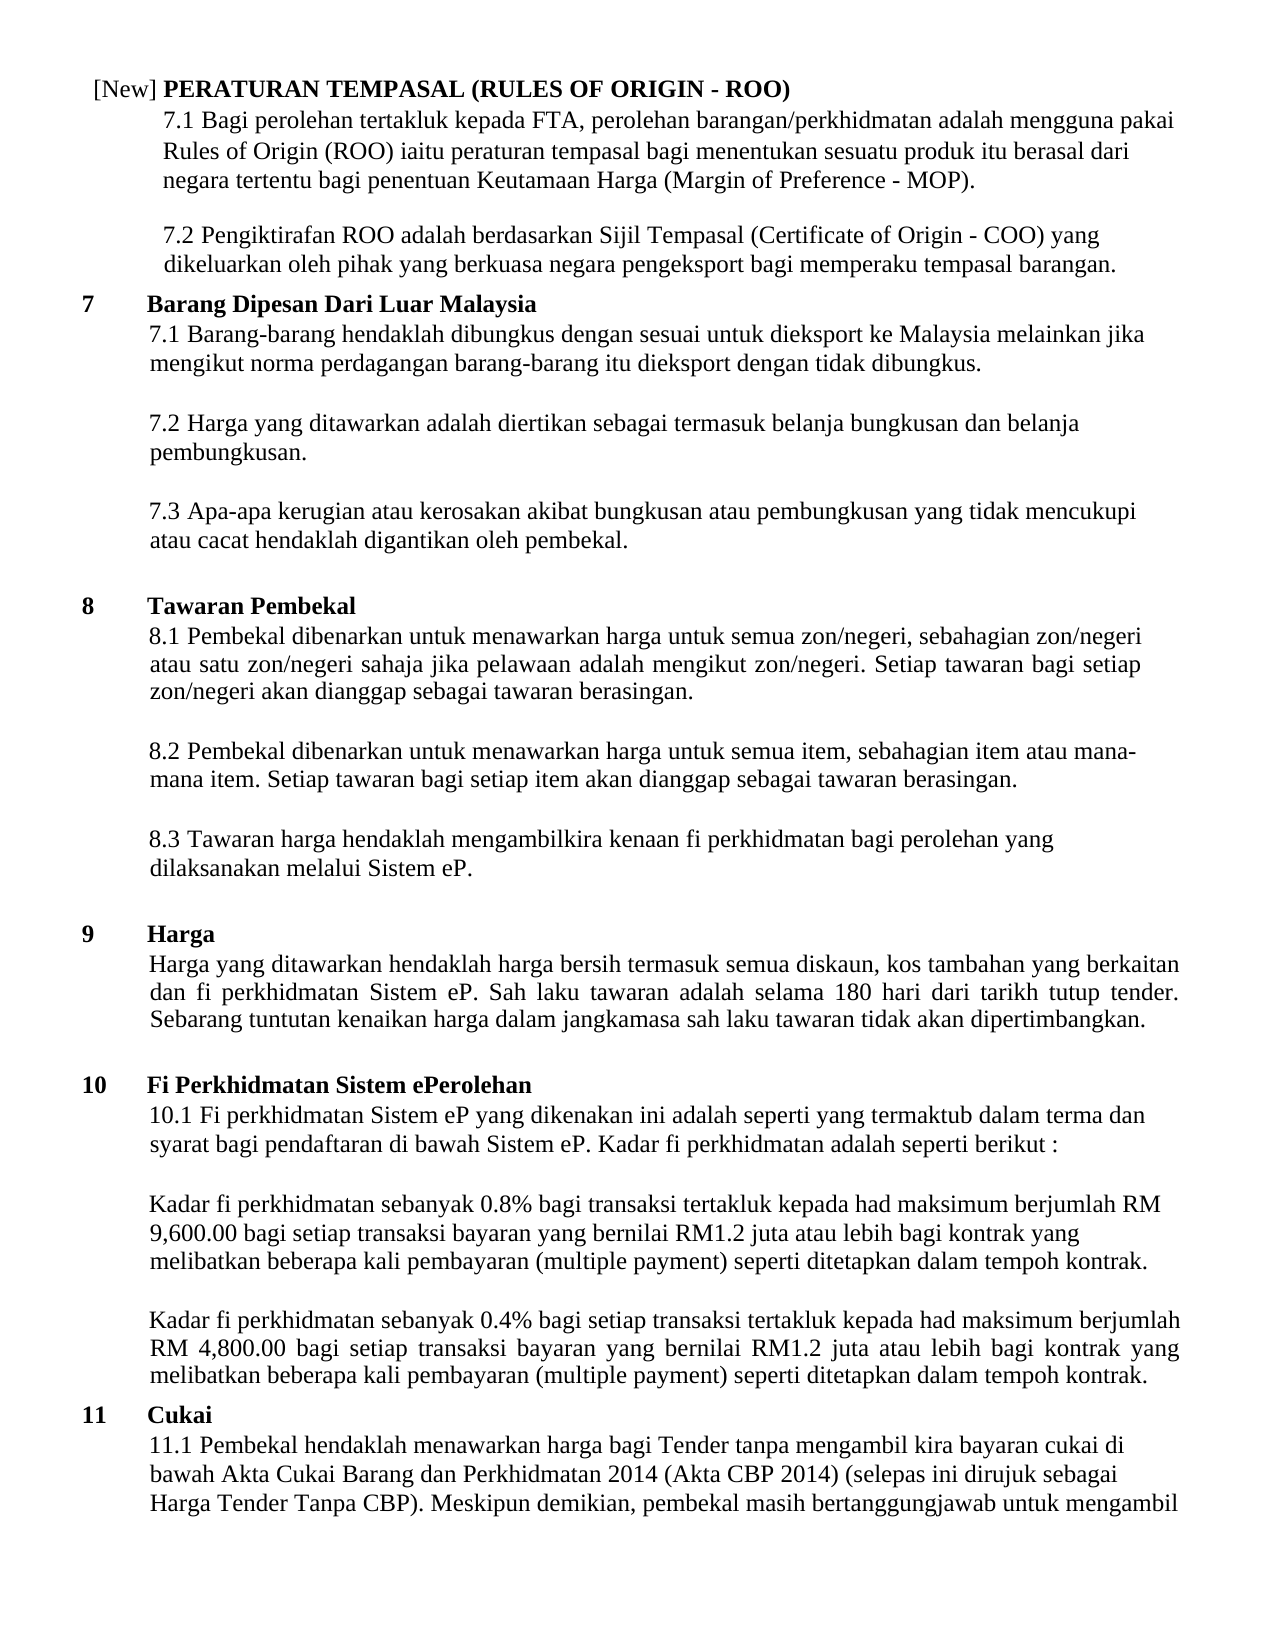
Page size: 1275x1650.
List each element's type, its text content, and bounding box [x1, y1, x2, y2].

subtitle 10 Fi Perkhidmatan Sistem ePerolehan [82, 1070, 1182, 1099]
text negara tertentu bagi penentuan Keutamaan Harga (Margin of Preference - MOP). [163, 166, 1182, 194]
subtitle 8 Tawaran Pembekal [82, 591, 1182, 620]
subtitle [New] PERATURAN TEMPASAL (RULES OF ORIGIN - ROO) [93, 74, 1182, 103]
subtitle 7 Barang Dipesan Dari Luar Malaysia [82, 289, 1182, 318]
text Kadar fi perkhidmatan sebanyak 0.4% bagi setiap transaksi tertakluk kepada had maksimum berjumlah RM 4,800.00 bagi setiap transaksi bayaran yang bernilai RM1.2 juta atau lebih bagi kontrak yang melibatkan beberapa kali pembayaran (multiple payment) seperti ditetapkan dalam tempoh kontrak. [148, 1306, 1181, 1389]
text 10.1 Fi perkhidmatan Sistem eP yang dikenakan ini adalah seperti yang termaktub dalam terma dan syarat bagi pendaftaran di bawah Sistem eP. Kadar fi perkhidmatan adalah seperti berikut : [148, 1101, 1182, 1158]
text 7.2 Harga yang ditawarkan adalah diertikan sebagai termasuk belanja bungkusan dan belanja pembungkusan. [148, 408, 1182, 465]
subtitle 11 Cukai [82, 1400, 1182, 1429]
text 8.1 Pembekal dibenarkan untuk menawarkan harga untuk semua zon/negeri, sebahagian zon/negeri atau satu zon/negeri sahaja jika pelawaan adalah mengikut zon/negeri. Setiap tawaran bagi setiap zon/negeri akan dianggap sebagai tawaran berasingan. [148, 622, 1143, 705]
text 7.1 Bagi perolehan tertakluk kepada FTA, perolehan barangan/perkhidmatan adalah mengguna pakai [82, 105, 1174, 134]
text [148, 1431, 1182, 1517]
subtitle 9 Harga [82, 919, 1182, 948]
text 7.3 Apa-apa kerugian atau kerosakan akibat bungkusan atau pembungkusan yang tidak mencukupi atau cacat hendaklah digantikan oleh pembekal. [148, 497, 1182, 554]
text Kadar fi perkhidmatan sebanyak 0.8% bagi transaksi tertakluk kepada had maksimum berjumlah RM 9,600.00 bagi setiap transaksi bayaran yang bernilai RM1.2 juta atau lebih bagi kontrak yang melibatkan beberapa kali pembayaran (multiple payment) seperti ditetapkan dalam tempoh kontrak. [148, 1189, 1182, 1275]
text 8.3 Tawaran harga hendaklah mengambilkira kenaan fi perkhidmatan bagi perolehan yang dilaksanakan melalui Sistem eP. [148, 825, 1182, 882]
text Rules of Origin (ROO) iaitu peraturan tempasal bagi menentukan sesuatu produk itu berasal dari [163, 137, 1182, 165]
text 8.2 Pembekal dibenarkan untuk menawarkan harga untuk semua item, sebahagian item atau mana-mana item. Setiap tawaran bagi setiap item akan dianggap sebagai tawaran berasingan. [148, 736, 1182, 793]
text Harga yang ditawarkan hendaklah harga bersih termasuk semua diskaun, kos tambahan yang berkaitan dan fi perkhidmatan Sistem eP. Sah laku tawaran adalah selama 180 hari dari tarikh tutup tender. Sebarang tuntutan kenaikan harga dalam jangkamasa sah laku tawaran tidak akan dipertimbangkan. [148, 950, 1181, 1033]
text 7.1 Barang-barang hendaklah dibungkus dengan sesuai untuk dieksport ke Malaysia melainkan jika mengikut norma perdagangan barang-barang itu dieksport dengan tidak dibungkus. [148, 320, 1182, 377]
text 7.2 Pengiktirafan ROO adalah berdasarkan Sijil Tempasal (Certificate of Origin - COO) yang dikeluarkan oleh pihak yang berkuasa negara pengeksport bagi memperaku tempasal barangan. [163, 221, 1182, 278]
